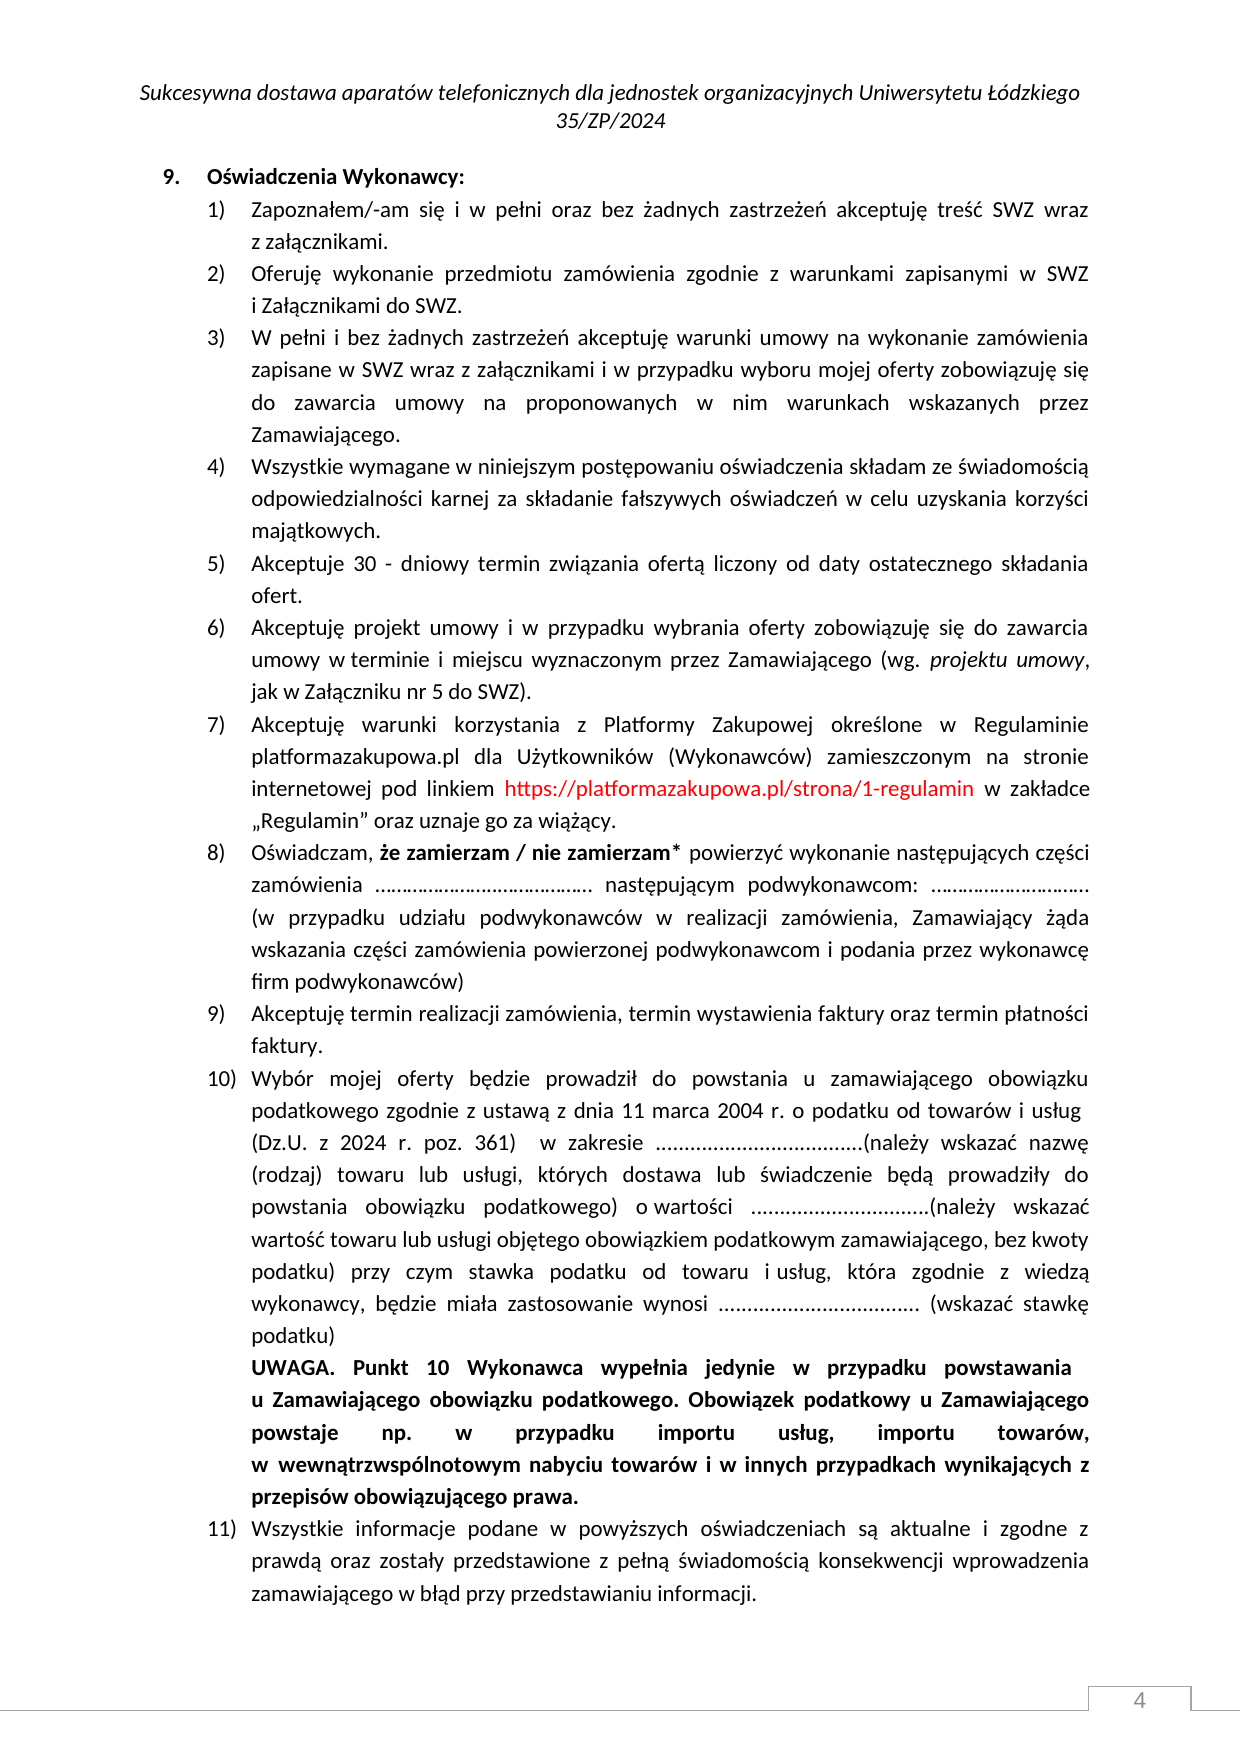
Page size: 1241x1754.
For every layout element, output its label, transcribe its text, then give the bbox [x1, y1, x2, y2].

list Akceptuję termin realizacji zamówienia, termin wystawienia faktury oraz termin płatności faktury. [207, 999, 1090, 1059]
list UWAGA. Punkt 10 Wykonawca wypełnia jedynie w przypadku powstawania u Zamawiającego obowiązku podatkowego. Obowiązek podatkowy u Zamawiającego powstaje np. w przypadku importu usług, importu towarów, w wewnątrzwspólnotowym nabyciu towarów i w innych przypadkach wynikających z przepisów obowiązującego prawa. [251, 1353, 1090, 1510]
list Oświadczam, że zamierzam / nie zamierzam* powierzyć wykonanie następujących części zamówienia …………………..……………… następującym podwykonawcom: ………………………… (w przypadku udziału podwykonawców w realizacji zamówienia, Zamawiający żąda wskazania części zamówienia powierzonej podwykonawcom i podania przez wykonawcę firm podwykonawców) [207, 838, 1090, 995]
list Wybór mojej oferty będzie prowadził do powstania u zamawiającego obowiązku podatkowego zgodnie z ustawą z dnia 11 marca 2004 r. o podatku od towarów i usług (Dz.U. z 2024 r. poz. 361) w zakresie ....................................(należy wskazać nazwę (rodzaj) towaru lub usługi, których dostawa lub świadczenie będą prowadziły do powstania obowiązku podatkowego) o wartości ...............................(należy wskazać wartość towaru lub usługi objętego obowiązkiem podatkowym zamawiającego, bez kwoty podatku) przy czym stawka podatku od towaru i usług, która zgodnie z wiedzą wykonawcy, będzie miała zastosowanie wynosi ................................... (wskazać stawkę podatku) [207, 1064, 1090, 1349]
list Akceptuje 30 - dniowy termin związania ofertą liczony od daty ostatecznego składania ofert. [207, 549, 1090, 609]
list Zapoznałem/-am się i w pełni oraz bez żadnych zastrzeżeń akceptuję treść SWZ wraz z załącznikami. [207, 195, 1090, 255]
list Akceptuję projekt umowy i w przypadku wybrania oferty zobowiązuję się do zawarcia umowy w terminie i miejscu wyznaczonym przez Zamawiającego (wg. projektu umowy, jak w Załączniku nr 5 do SWZ). [207, 613, 1090, 706]
list Wszystkie informacje podane w powyższych oświadczeniach są aktualne i zgodne z prawdą oraz zostały przedstawione z pełną świadomością konsekwencji wprowadzenia zamawiającego w błąd przy przedstawianiu informacji. [207, 1514, 1090, 1607]
list Akceptuję warunki korzystania z Platformy Zakupowej określone w Regulaminie platformazakupowa.pl dla Użytkowników (Wykonawców) zamieszczonym na stronie internetowej pod linkiem https://platformazakupowa.pl/strona/1-regulamin w zakładce „Regulamin” oraz uznaje go za wiążący. [207, 710, 1090, 834]
list Wszystkie wymagane w niniejszym postępowaniu oświadczenia składam ze świadomością odpowiedzialności karnej za składanie fałszywych oświadczeń w celu uzyskania korzyści majątkowych. [207, 452, 1090, 544]
subtitle Oświadczenia Wykonawcy: [162, 162, 1090, 191]
list W pełni i bez żadnych zastrzeżeń akceptuję warunki umowy na wykonanie zamówienia zapisane w SWZ wraz z załącznikami i w przypadku wyboru mojej oferty zobowiązuję się do zawarcia umowy na proponowanych w nim warunkach wskazanych przez Zamawiającego. [207, 323, 1090, 448]
list Oferuję wykonanie przedmiotu zamówienia zgodnie z warunkami zapisanymi w SWZ i Załącznikami do SWZ. [207, 259, 1090, 319]
